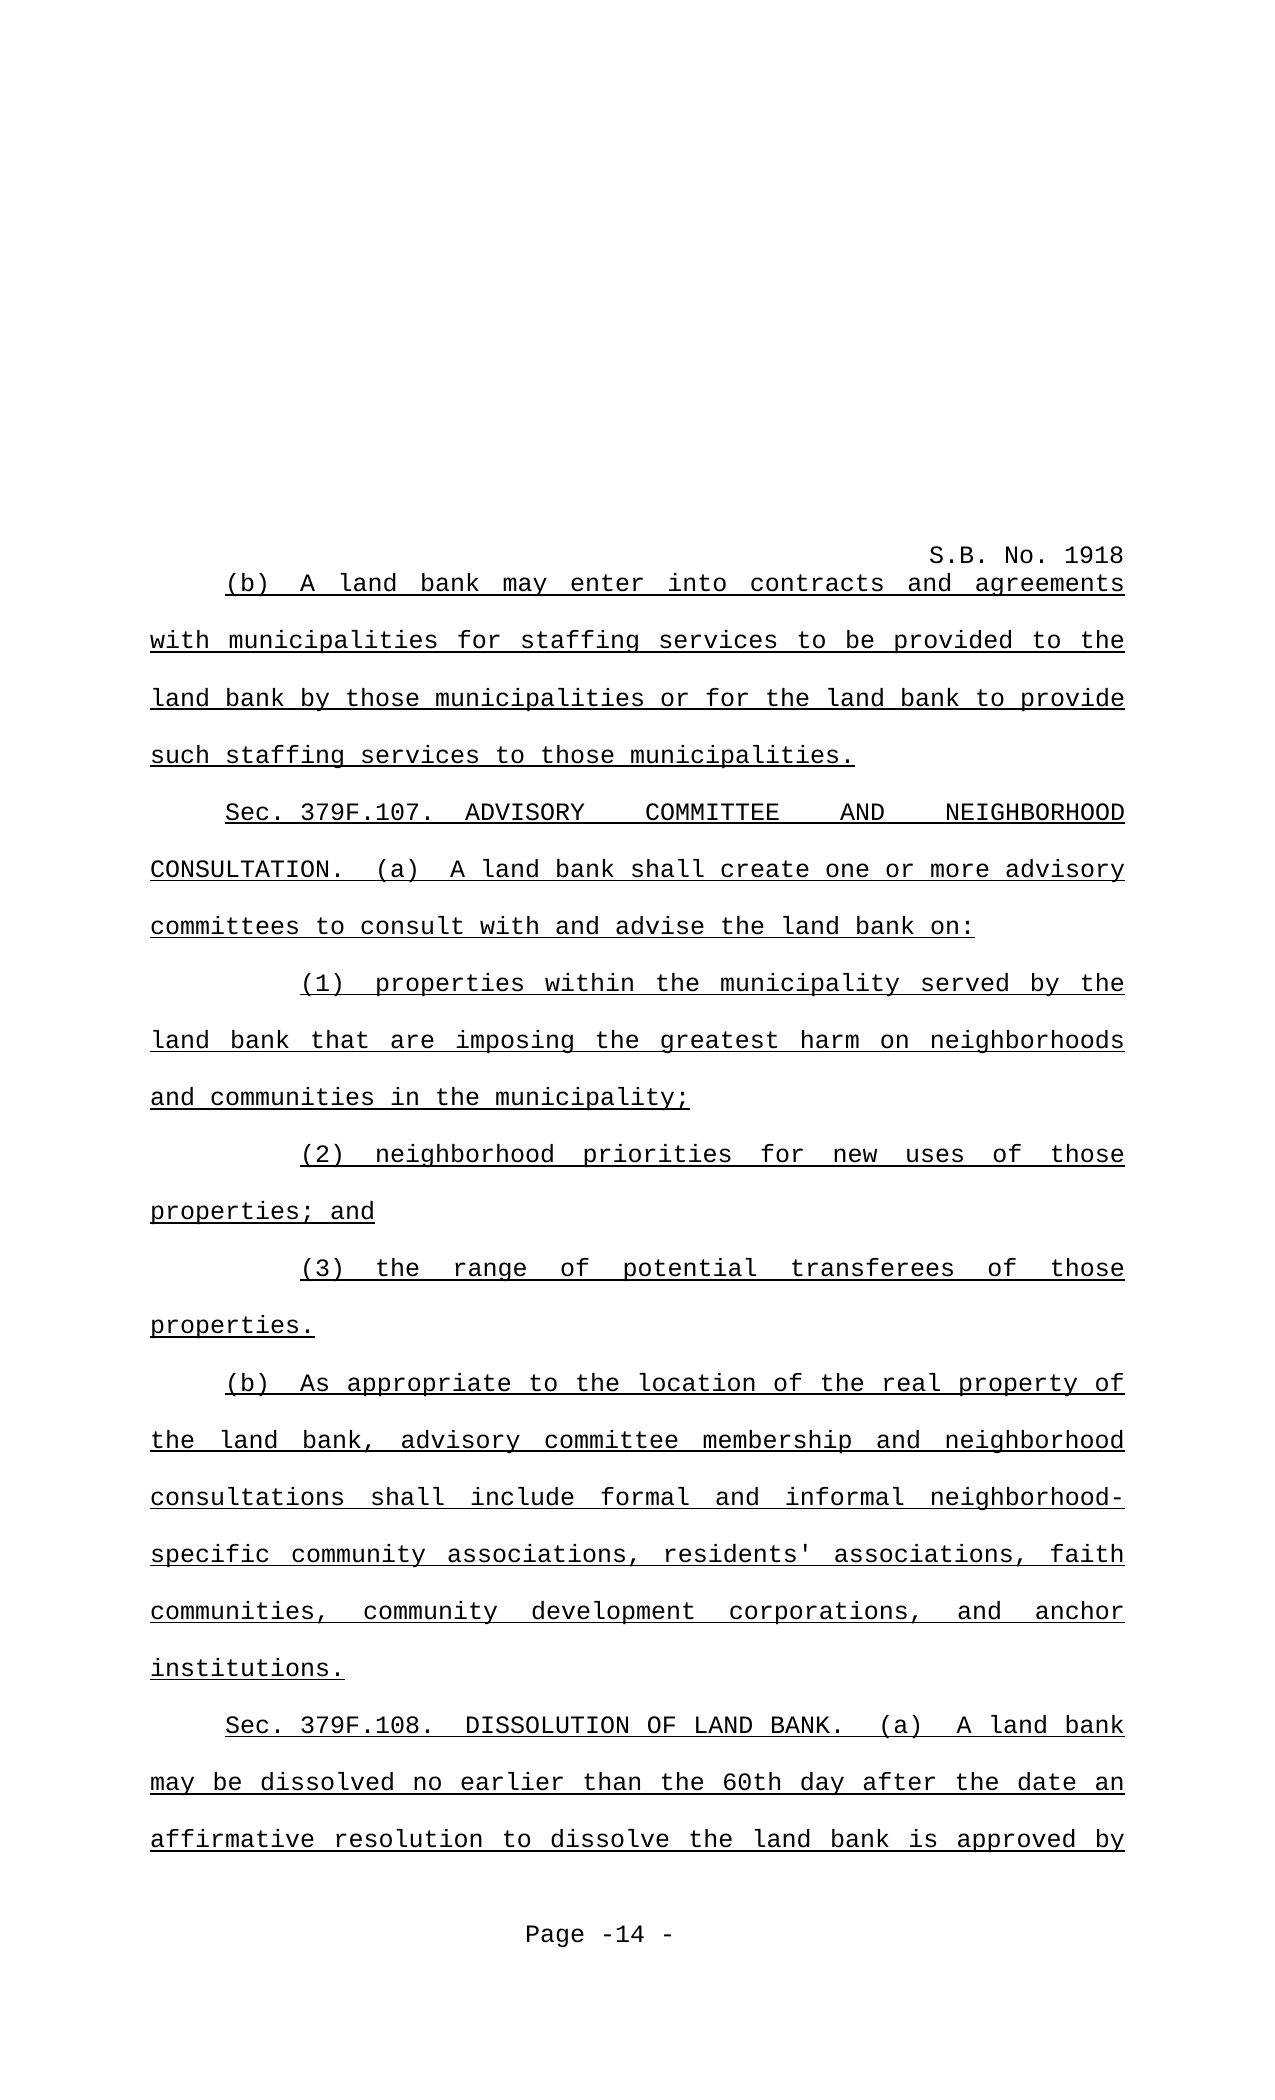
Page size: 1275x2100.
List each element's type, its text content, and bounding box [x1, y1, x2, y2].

text (b) A land bank may enter into contracts and agreements with municipalities for staffing services to be provided to the land bank by those municipalities or for the land bank to provide such staffing services to those municipalities. [150, 653, 1125, 708]
text (b) As appropriate to the location of the real property of the land bank, advisory committee membership and neighborhood consultations shall include formal and informal neighborhood-specific community associations, residents' associations, faith communities, community development corporations, and anchor institutions. [150, 1509, 1125, 1565]
text (1) properties within the municipality served by the land bank that are imposing the greatest harm on neighborhoods and communities in the municipality; [150, 1052, 1125, 1113]
text (b) As appropriate to the location of the real property of the land bank, advisory committee membership and neighborhood consultations shall include formal and informal neighborhood-specific community associations, residents' associations, faith communities, community development corporations, and anchor institutions. [150, 1370, 1125, 1450]
text (b) As appropriate to the location of the real property of the land bank, advisory committee membership and neighborhood consultations shall include formal and informal neighborhood-specific community associations, residents' associations, faith communities, community development corporations, and anchor institutions. [150, 1566, 1125, 1622]
text (1) properties within the municipality served by the land bank that are imposing the greatest harm on neighborhoods and communities in the municipality; [150, 970, 1125, 1051]
text (b) A land bank may enter into contracts and agreements with municipalities for staffing services to be provided to the land bank by those municipalities or for the land bank to provide such staffing services to those municipalities. [150, 710, 1125, 771]
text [150, 1795, 1125, 1850]
text Sec. 379F.107. ADVISORY COMMITTEE AND NEIGHBORHOOD CONSULTATION. (a) A land bank shall create one or more advisory committees to consult with and advise the land bank on: [150, 799, 1125, 880]
text (2) neighborhood priorities for new uses of those properties; and [150, 1142, 1125, 1227]
text (b) As appropriate to the location of the real property of the land bank, advisory committee membership and neighborhood consultations shall include formal and informal neighborhood-specific community associations, residents' associations, faith communities, community development corporations, and anchor institutions. [150, 1623, 1125, 1684]
text (3) the range of potential transferees of those properties. [150, 1256, 1125, 1341]
text (b) A land bank may enter into contracts and agreements with municipalities for staffing services to be provided to the land bank by those municipalities or for the land bank to provide such staffing services to those municipalities. [150, 571, 1125, 651]
text Sec. 379F.107. ADVISORY COMMITTEE AND NEIGHBORHOOD CONSULTATION. (a) A land bank shall create one or more advisory committees to consult with and advise the land bank on: [150, 881, 1125, 942]
text (b) As appropriate to the location of the real property of the land bank, advisory committee membership and neighborhood consultations shall include formal and informal neighborhood-specific community associations, residents' associations, faith communities, community development corporations, and anchor institutions. [150, 1452, 1125, 1508]
